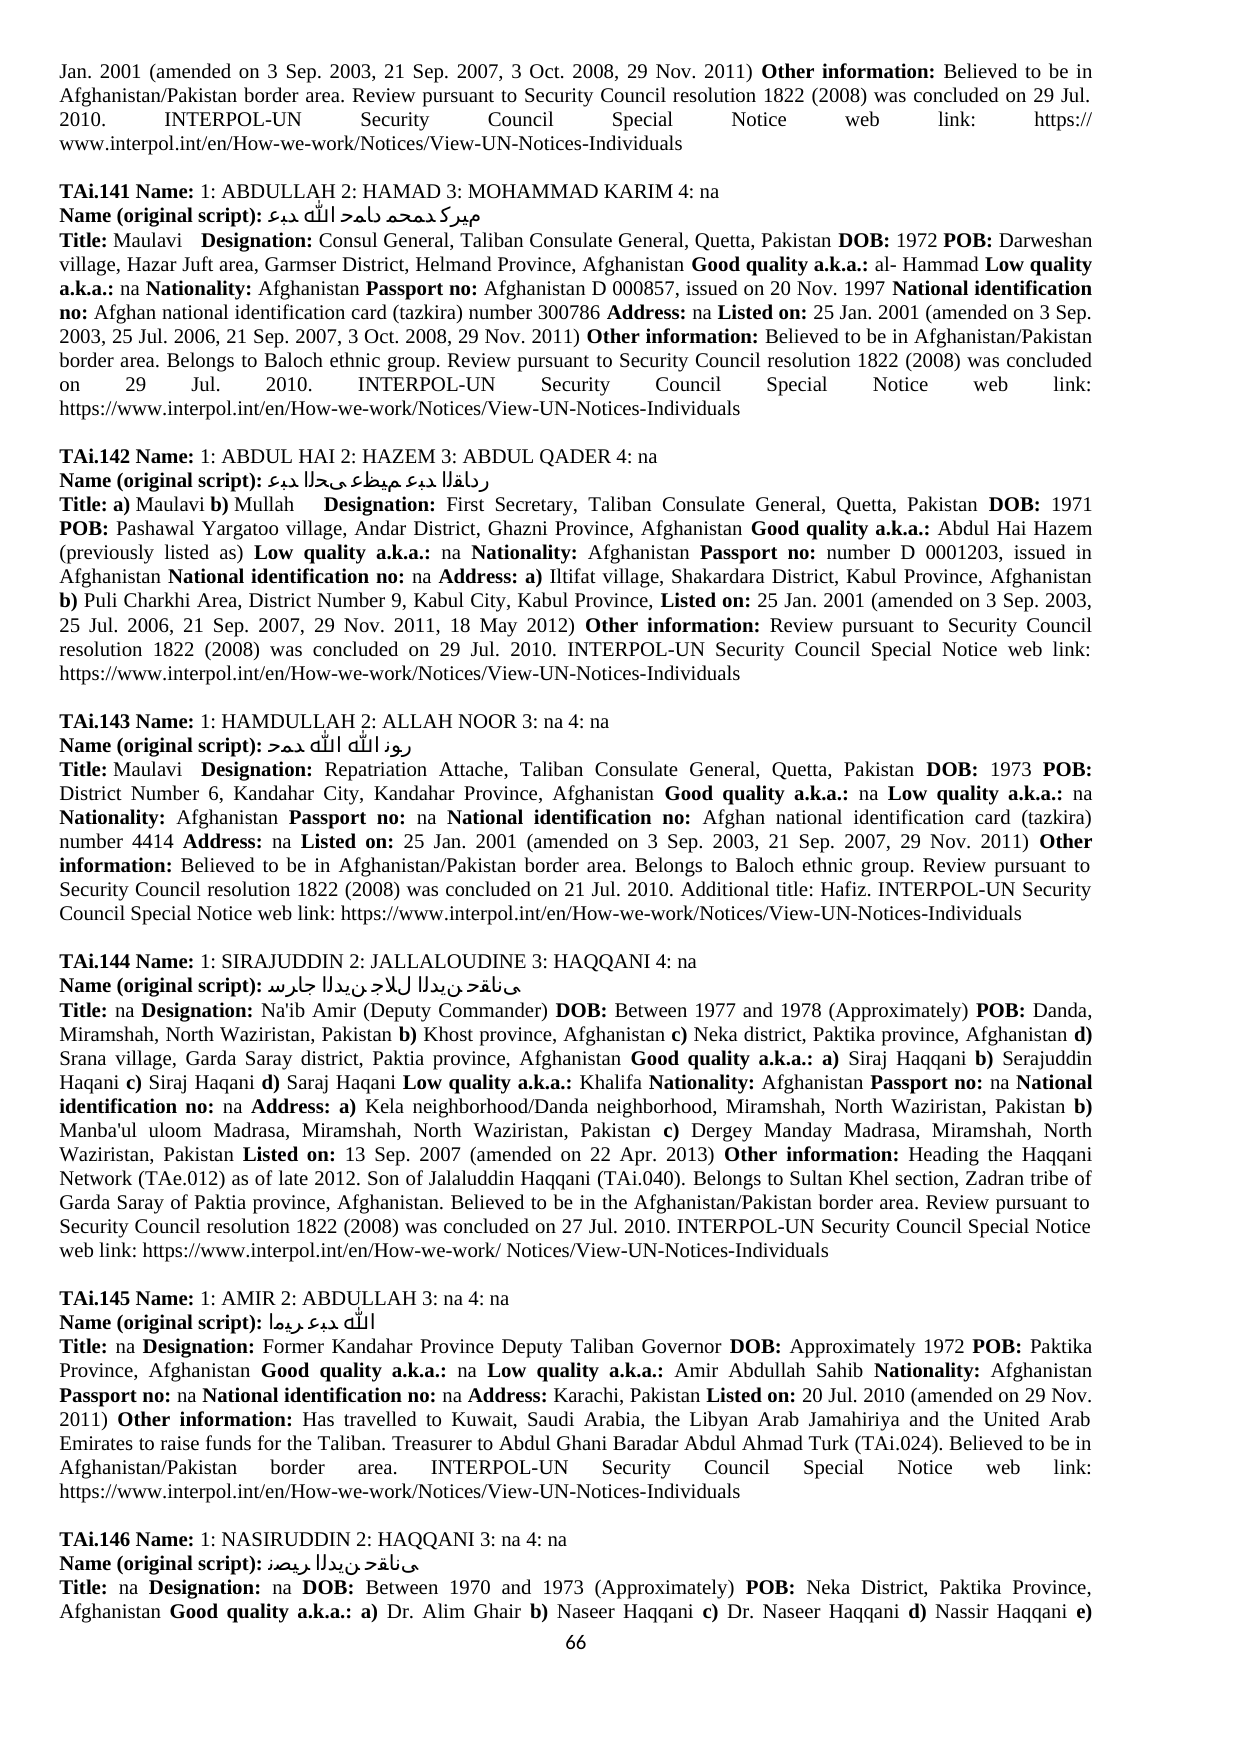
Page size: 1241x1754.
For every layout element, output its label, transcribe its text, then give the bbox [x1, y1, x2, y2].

text Name (original script): ﻰﻧﺎﻘﺣ ﻦﻳﺪﻟا لﻼﺟ ﻦﻳﺪﻟا جاﺮﺳ [59, 973, 1092, 997]
text Name (original script): رﻮﻧ ﷲ ﷲ ﺪﻤﺣ [59, 733, 1092, 757]
text TAi.141 Name: 1: ABDULLAH 2: HAMAD 3: MOHAMMAD KARIM 4: na [59, 179, 1092, 203]
text Title: na Designation: Former Kandahar Province Deputy Taliban Governor DOB: Approximately 1972 POB: Paktika Province, Afghanistan Good quality a.k.a.: na Low quality a.k.a.: Amir Abdullah Sahib Nationality: Afghanistan Passport no: na National identification no: na Address: Karachi, Pakistan Listed on: 20 Jul. 2010 (amended on 29 Nov. 2011) Other information: Has travelled to Kuwait, Saudi Arabia, the Libyan Arab Jamahiriya and the United Arab Emirates to raise funds for the Taliban. Treasurer to Abdul Ghani Baradar Abdul Ahmad Turk (TAi.024). Believed to be in Afghanistan/Pakistan border area. INTERPOL-UN Security Council Special Notice web link: https://www.interpol.int/en/How-we-work/Notices/View-UN-Notices-Individuals [59, 1334, 1092, 1503]
text TAi.142 Name: 1: ABDUL HAI 2: HAZEM 3: ABDUL QADER 4: na [59, 444, 1092, 468]
text Title: Maulavi Designation: Consul General, Taliban Consulate General, Quetta, Pakistan DOB: 1972 POB: Darweshan village, Hazar Juft area, Garmser District, Helmand Province, Afghanistan Good quality a.k.a.: al- Hammad Low quality a.k.a.: na Nationality: Afghanistan Passport no: Afghanistan D 000857, issued on 20 Nov. 1997 National identification no: Afghan national identification card (tazkira) number 300786 Address: na Listed on: 25 Jan. 2001 (amended on 3 Sep. 2003, 25 Jul. 2006, 21 Sep. 2007, 3 Oct. 2008, 29 Nov. 2011) Other information: Believed to be in Afghanistan/Pakistan border area. Belongs to Baloch ethnic group. Review pursuant to Security Council resolution 1822 (2008) was concluded on 29 Jul. 2010. INTERPOL-UN Security Council Special Notice web link: https://www.interpol.int/en/How-we-work/Notices/View-UN-Notices-Individuals [59, 227, 1092, 420]
text Title: Maulavi Designation: Repatriation Attache, Taliban Consulate General, Quetta, Pakistan DOB: 1973 POB: District Number 6, Kandahar City, Kandahar Province, Afghanistan Good quality a.k.a.: na Low quality a.k.a.: na Nationality: Afghanistan Passport no: na National identification no: Afghan national identification card (tazkira) number 4414 Address: na Listed on: 25 Jan. 2001 (amended on 3 Sep. 2003, 21 Sep. 2007, 29 Nov. 2011) Other information: Believed to be in Afghanistan/Pakistan border area. Belongs to Baloch ethnic group. Review pursuant to Security Council resolution 1822 (2008) was concluded on 21 Jul. 2010. Additional title: Hafiz. INTERPOL-UN Security Council Special Notice web link: https://www.interpol.int/en/How-we-work/Notices/View-UN-Notices-Individuals [59, 757, 1092, 925]
text Name (original script): ﯽﻧﺎﻘﺣ ﻦﯾﺪﻟا ﺮﯿﺼﻧ [59, 1551, 1092, 1575]
text Name (original script): ردﺎﻘﻟا ﺪﺒﻋ ﻢﯿﻈﻋ ﯽﺤﻟا ﺪﺒﻋ [59, 468, 1092, 492]
text Title: a) Maulavi b) Mullah Designation: First Secretary, Taliban Consulate General, Quetta, Pakistan DOB: 1971 POB: Pashawal Yargatoo village, Andar District, Ghazni Province, Afghanistan Good quality a.k.a.: Abdul Hai Hazem (previously listed as) Low quality a.k.a.: na Nationality: Afghanistan Passport no: number D 0001203, issued in Afghanistan National identification no: na Address: a) Iltifat village, Shakardara District, Kabul Province, Afghanistan b) Puli Charkhi Area, District Number 9, Kabul City, Kabul Province, Listed on: 25 Jan. 2001 (amended on 3 Sep. 2003, 25 Jul. 2006, 21 Sep. 2007, 29 Nov. 2011, 18 May 2012) Other information: Review pursuant to Security Council resolution 1822 (2008) was concluded on 29 Jul. 2010. INTERPOL-UN Security Council Special Notice web link: https://www.interpol.int/en/How-we-work/Notices/View-UN-Notices-Individuals [59, 492, 1092, 685]
text TAi.144 Name: 1: SIRAJUDDIN 2: JALLALOUDINE 3: HAQQANI 4: na [59, 949, 1092, 973]
text TAi.145 Name: 1: AMIR 2: ABDULLAH 3: na 4: na [59, 1286, 1092, 1310]
text TAi.143 Name: 1: HAMDULLAH 2: ALLAH NOOR 3: na 4: na [59, 709, 1092, 733]
text Title: na Designation: Na'ib Amir (Deputy Commander) DOB: Between 1977 and 1978 (Approximately) POB: Danda, Miramshah, North Waziristan, Pakistan b) Khost province, Afghanistan c) Neka district, Paktika province, Afghanistan d) Srana village, Garda Saray district, Paktia province, Afghanistan Good quality a.k.a.: a) Siraj Haqqani b) Serajuddin Haqani c) Siraj Haqani d) Saraj Haqani Low quality a.k.a.: Khalifa Nationality: Afghanistan Passport no: na National identification no: na Address: a) Kela neighborhood/Danda neighborhood, Miramshah, North Waziristan, Pakistan b) Manba'ul uloom Madrasa, Miramshah, North Waziristan, Pakistan c) Dergey Manday Madrasa, Miramshah, North Waziristan, Pakistan Listed on: 13 Sep. 2007 (amended on 22 Apr. 2013) Other information: Heading the Haqqani Network (TAe.012) as of late 2012. Son of Jalaluddin Haqqani (TAi.040). Belongs to Sultan Khel section, Zadran tribe of Garda Saray of Paktia province, Afghanistan. Believed to be in the Afghanistan/Pakistan border area. Review pursuant to Security Council resolution 1822 (2008) was concluded on 27 Jul. 2010. INTERPOL-UN Security Council Special Notice web link: https://www.interpol.int/en/How-we-work/ Notices/View-UN-Notices-Individuals [59, 997, 1092, 1262]
text TAi.146 Name: 1: NASIRUDDIN 2: HAQQANI 3: na 4: na [59, 1527, 1092, 1551]
text Name (original script): ﷲ ﺪﺒﻋ ﺮﯿﻣا [59, 1310, 1092, 1334]
text Name (original script): ﻡﻴﺮﻛ ﺪﻤﺤﻤ دﺎﻤﺣ ﷲ ﺪﺒﻋ [59, 203, 1092, 227]
